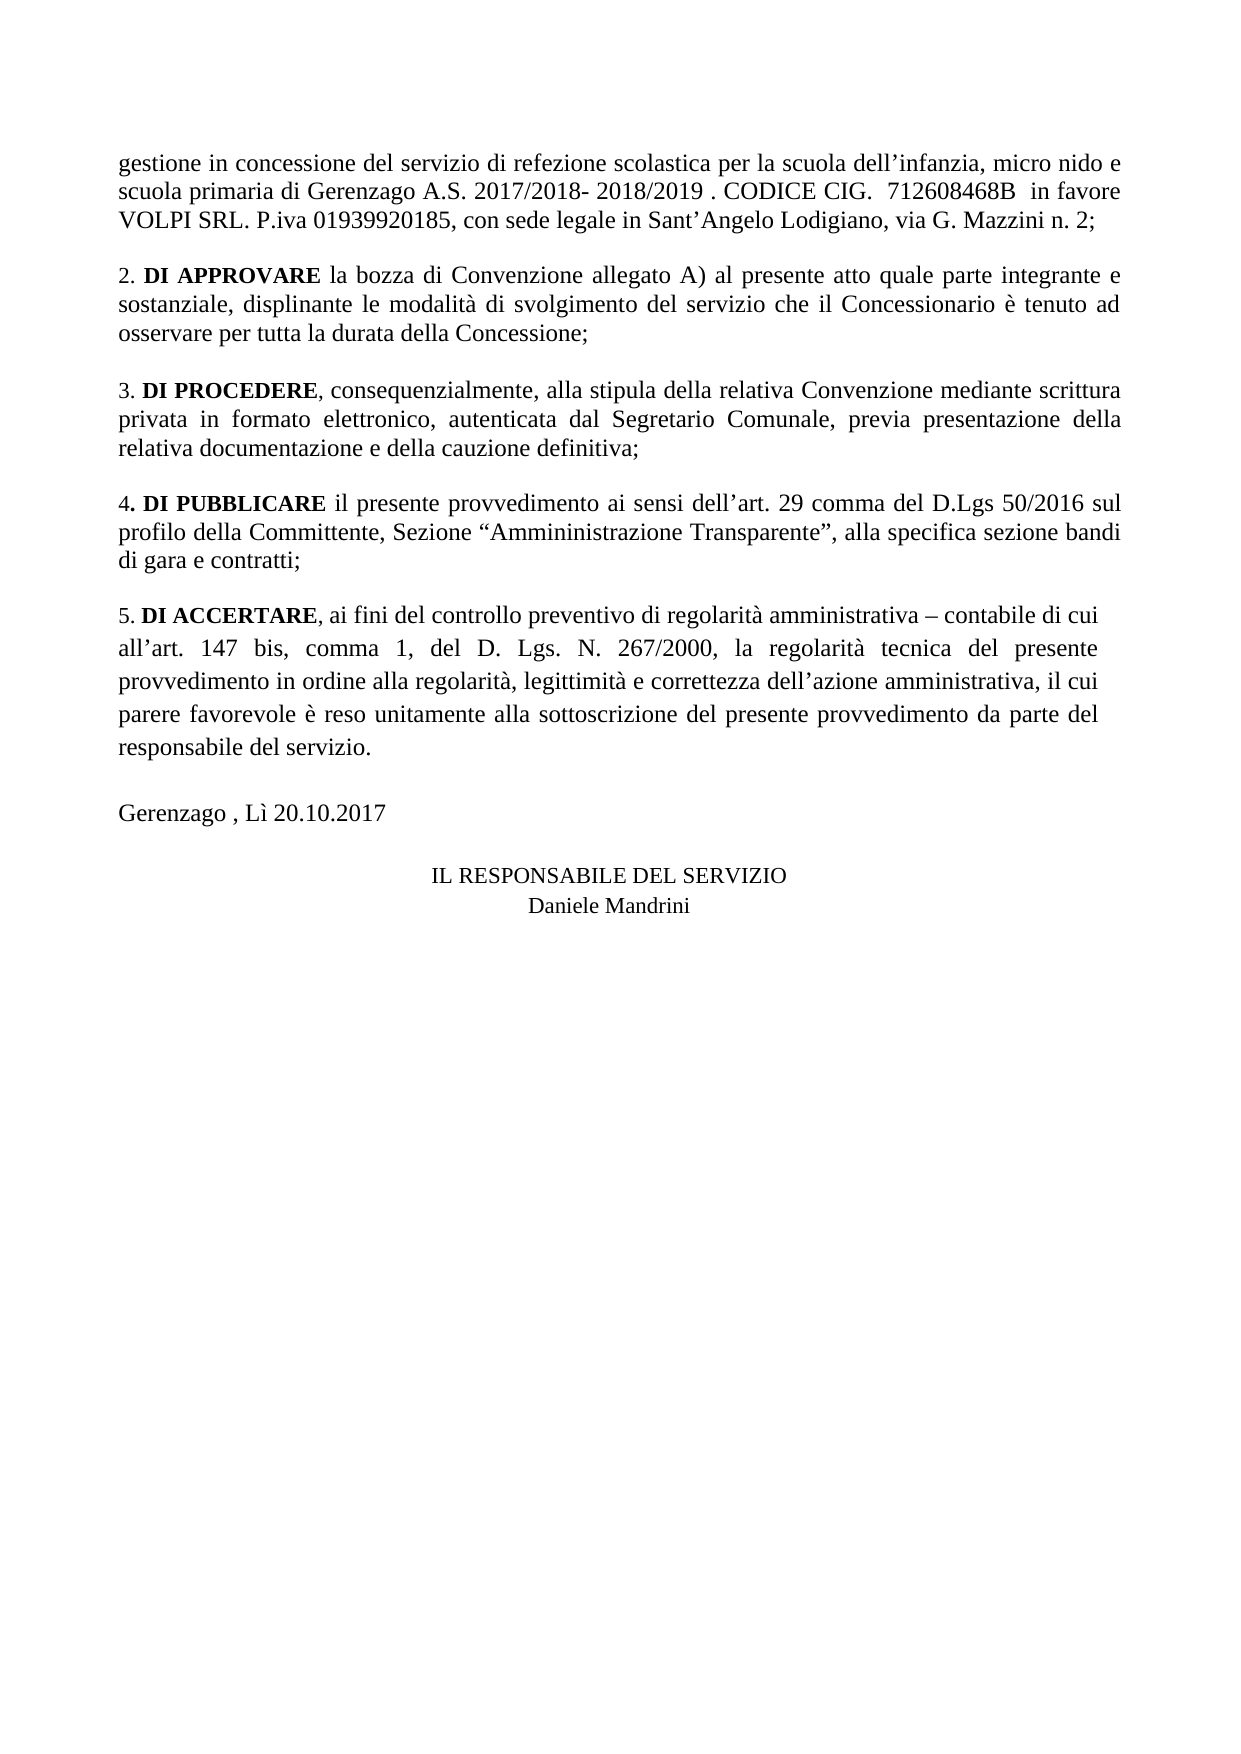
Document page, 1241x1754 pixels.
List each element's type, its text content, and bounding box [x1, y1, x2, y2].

text 4. DI PUBBLICARE il presente provvedimento ai sensi dell’art. 29 comma del D.Lgs 50/2016 sul profilo della Committente, Sezione “Ammininistrazione Transparente”, alla specifica sezione bandi di gara e contratti; [118, 488, 1122, 574]
text 5. DI ACCERTARE, ai fini del controllo preventivo di regolarità amministrativa – contabile di cui all’art. 147 bis, comma 1, del D. Lgs. N. 267/2000, la regolarità tecnica del presente provvedimento in ordine alla regolarità, legittimità e correttezza dell’azione amministrativa, il cui parere favorevole è reso unitamente alla sottoscrizione del presente provvedimento da parte del responsabile del servizio. [118, 600, 1100, 761]
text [118, 148, 1122, 234]
text Gerenzago , Lì 20.10.2017 [118, 798, 1100, 827]
text Daniele Mandrini [118, 892, 1100, 918]
text IL RESPONSABILE DEL SERVIZIO [118, 862, 1100, 888]
text 2. DI APPROVARE la bozza di Convenzione allegato A) al presente atto quale parte integrante e sostanziale, displinante le modalità di svolgimento del servizio che il Concessionario è tenuto ad osservare per tutta la durata della Concessione; [118, 260, 1122, 346]
text 3. DI PROCEDERE, consequenzialmente, alla stipula della relativa Convenzione mediante scrittura privata in formato elettronico, autenticata dal Segretario Comunale, previa presentazione della relativa documentazione e della cauzione definitiva; [118, 375, 1122, 461]
